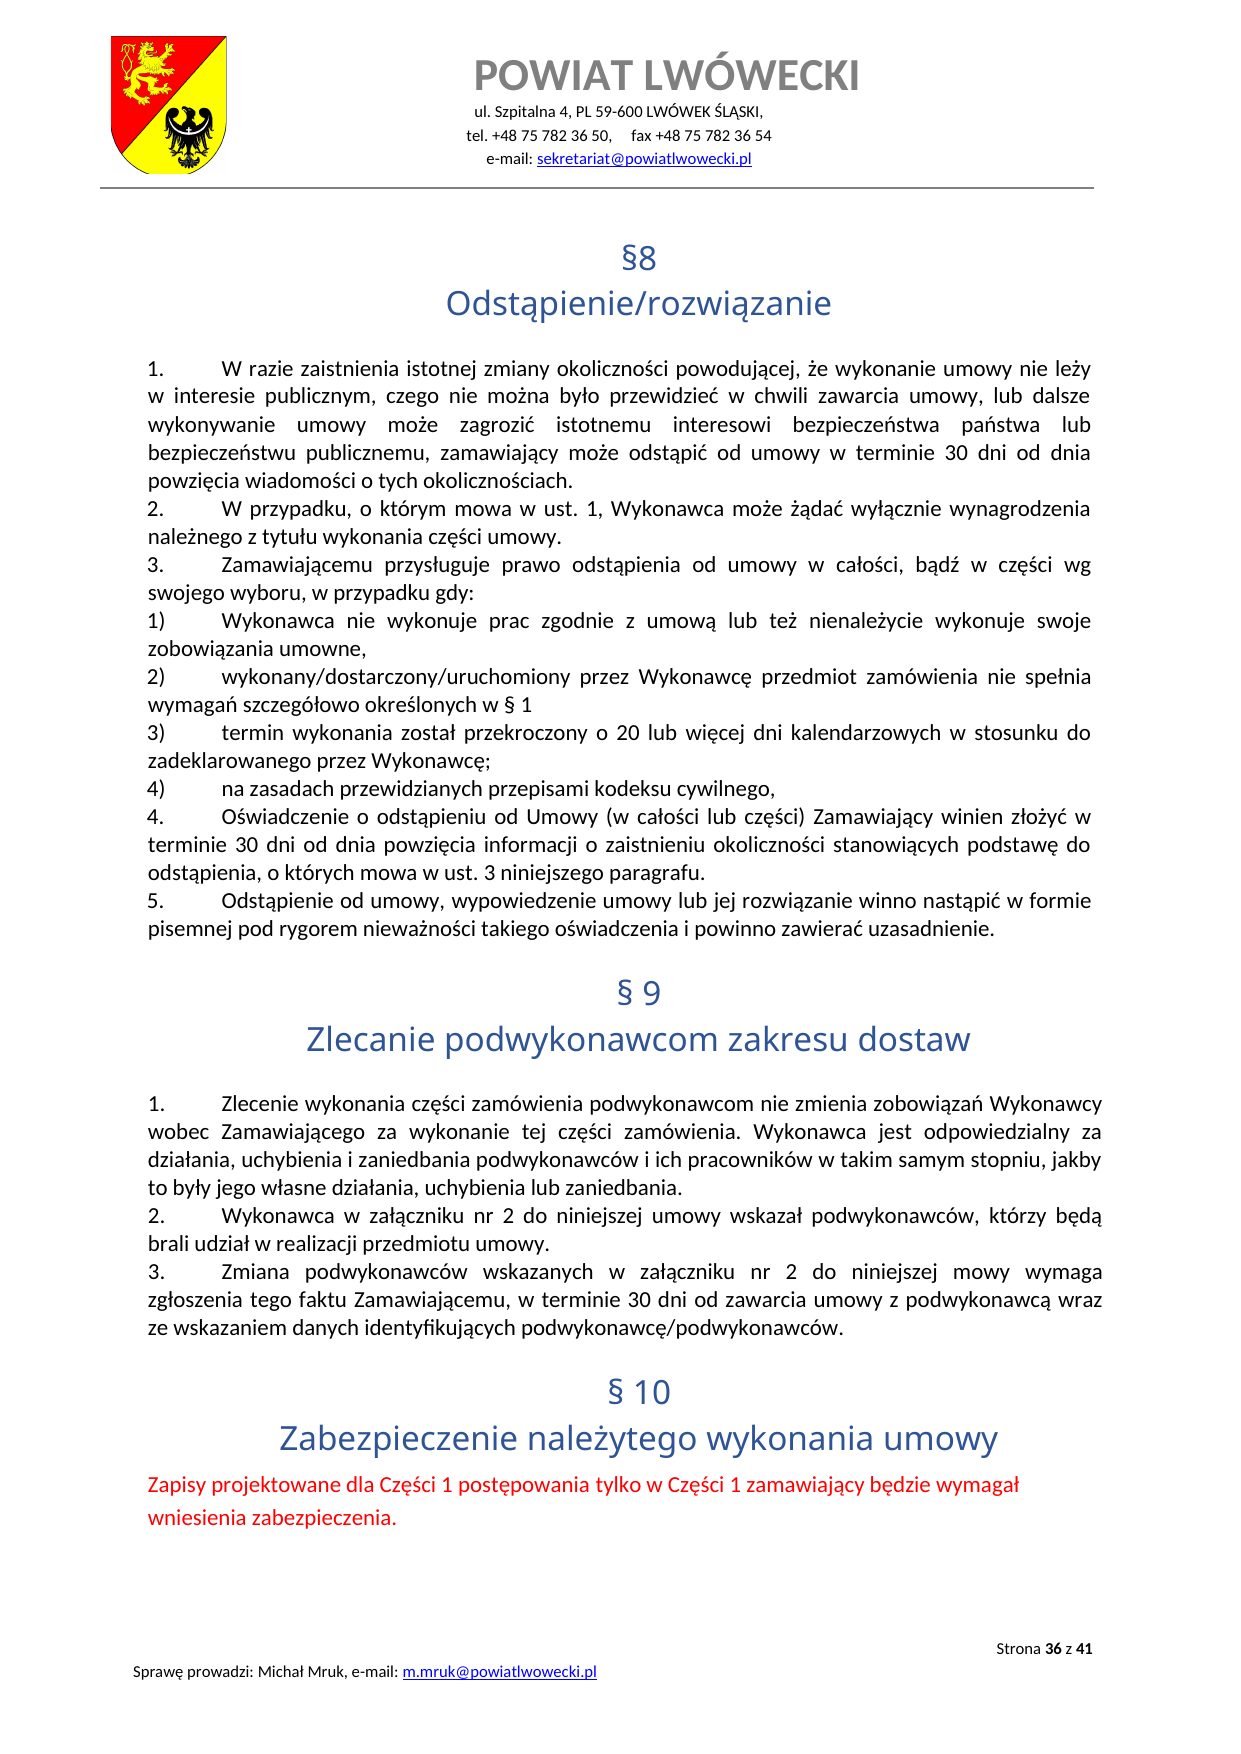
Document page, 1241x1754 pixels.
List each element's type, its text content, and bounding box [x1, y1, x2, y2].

list Odstąpienie od umowy, wypowiedzenie umowy lub jej rozwiązanie winno nastąpić w formie pisemnej pod rygorem nieważności takiego oświadczenia i powinno zawierać uzasadnienie. [147, 886, 1093, 942]
text § 10 [185, 1369, 1093, 1414]
list W przypadku, o którym mowa w ust. 1, Wykonawca może żądać wyłącznie wynagrodzenia należnego z tytułu wykonania części umowy. [147, 494, 1093, 550]
list termin wykonania został przekroczony o 20 lub więcej dni kalendarzowych w stosunku do zadeklarowanego przez Wykonawcę; [147, 718, 1093, 774]
text Odstąpienie/rozwiązanie [185, 280, 1093, 326]
text Zapisy projektowane dla Części 1 postępowania tylko w Części 1 zamawiający będzie wymagał wniesienia zabezpieczenia. [148, 1470, 1093, 1531]
list Zlecenie wykonania części zamówienia podwykonawcom nie zmienia zobowiązań Wykonawcy wobec Zamawiającego za wykonanie tej części zamówienia. Wykonawca jest odpowiedzialny za działania, uchybienia i zaniedbania podwykonawców i ich pracowników w takim samym stopniu, jakby to były jego własne działania, uchybienia lub zaniedbania. [148, 1089, 1104, 1201]
list na zasadach przewidzianych przepisami kodeksu cywilnego, [147, 774, 1093, 802]
text § 9 [185, 970, 1093, 1016]
list Oświadczenie o odstąpieniu od Umowy (w całości lub części) Zamawiający winien złożyć w terminie 30 dni od dnia powzięcia informacji o zaistnieniu okoliczności stanowiących podstawę do odstąpienia, o których mowa w ust. 3 niniejszego paragrafu. [147, 802, 1093, 886]
list Wykonawca nie wykonuje prac zgodnie z umową lub też nienależycie wykonuje swoje zobowiązania umowne, [147, 606, 1093, 662]
text Zlecanie podwykonawcom zakresu dostaw [185, 1016, 1093, 1061]
list Wykonawca w załączniku nr 2 do niniejszej umowy wskazał podwykonawców, którzy będą brali udział w realizacji przedmiotu umowy. [148, 1201, 1104, 1257]
list wykonany/dostarczony/uruchomiony przez Wykonawcę przedmiot zamówienia nie spełnia wymagań szczegółowo określonych w § 1 [147, 662, 1093, 718]
list Zamawiającemu przysługuje prawo odstąpienia od umowy w całości, bądź w części wg swojego wyboru, w przypadku gdy: [147, 550, 1093, 606]
picture [111, 36, 227, 174]
list W razie zaistnienia istotnej zmiany okoliczności powodującej, że wykonanie umowy nie leży w interesie publicznym, czego nie można było przewidzieć w chwili zawarcia umowy, lub dalsze wykonywanie umowy może zagrozić istotnemu interesowi bezpieczeństwa państwa lub bezpieczeństwu publicznemu, zamawiający może odstąpić od umowy w terminie 30 dni od dnia powzięcia wiadomości o tych okolicznościach. [147, 354, 1093, 494]
list Zmiana podwykonawców wskazanych w załączniku nr 2 do niniejszej mowy wymaga zgłoszenia tego faktu Zamawiającemu, w terminie 30 dni od zawarcia umowy z podwykonawcą wraz ze wskazaniem danych identyfikujących podwykonawcę/podwykonawców. [148, 1257, 1104, 1341]
text Zabezpieczenie należytego wykonania umowy [185, 1414, 1093, 1460]
text §8 [185, 235, 1093, 280]
